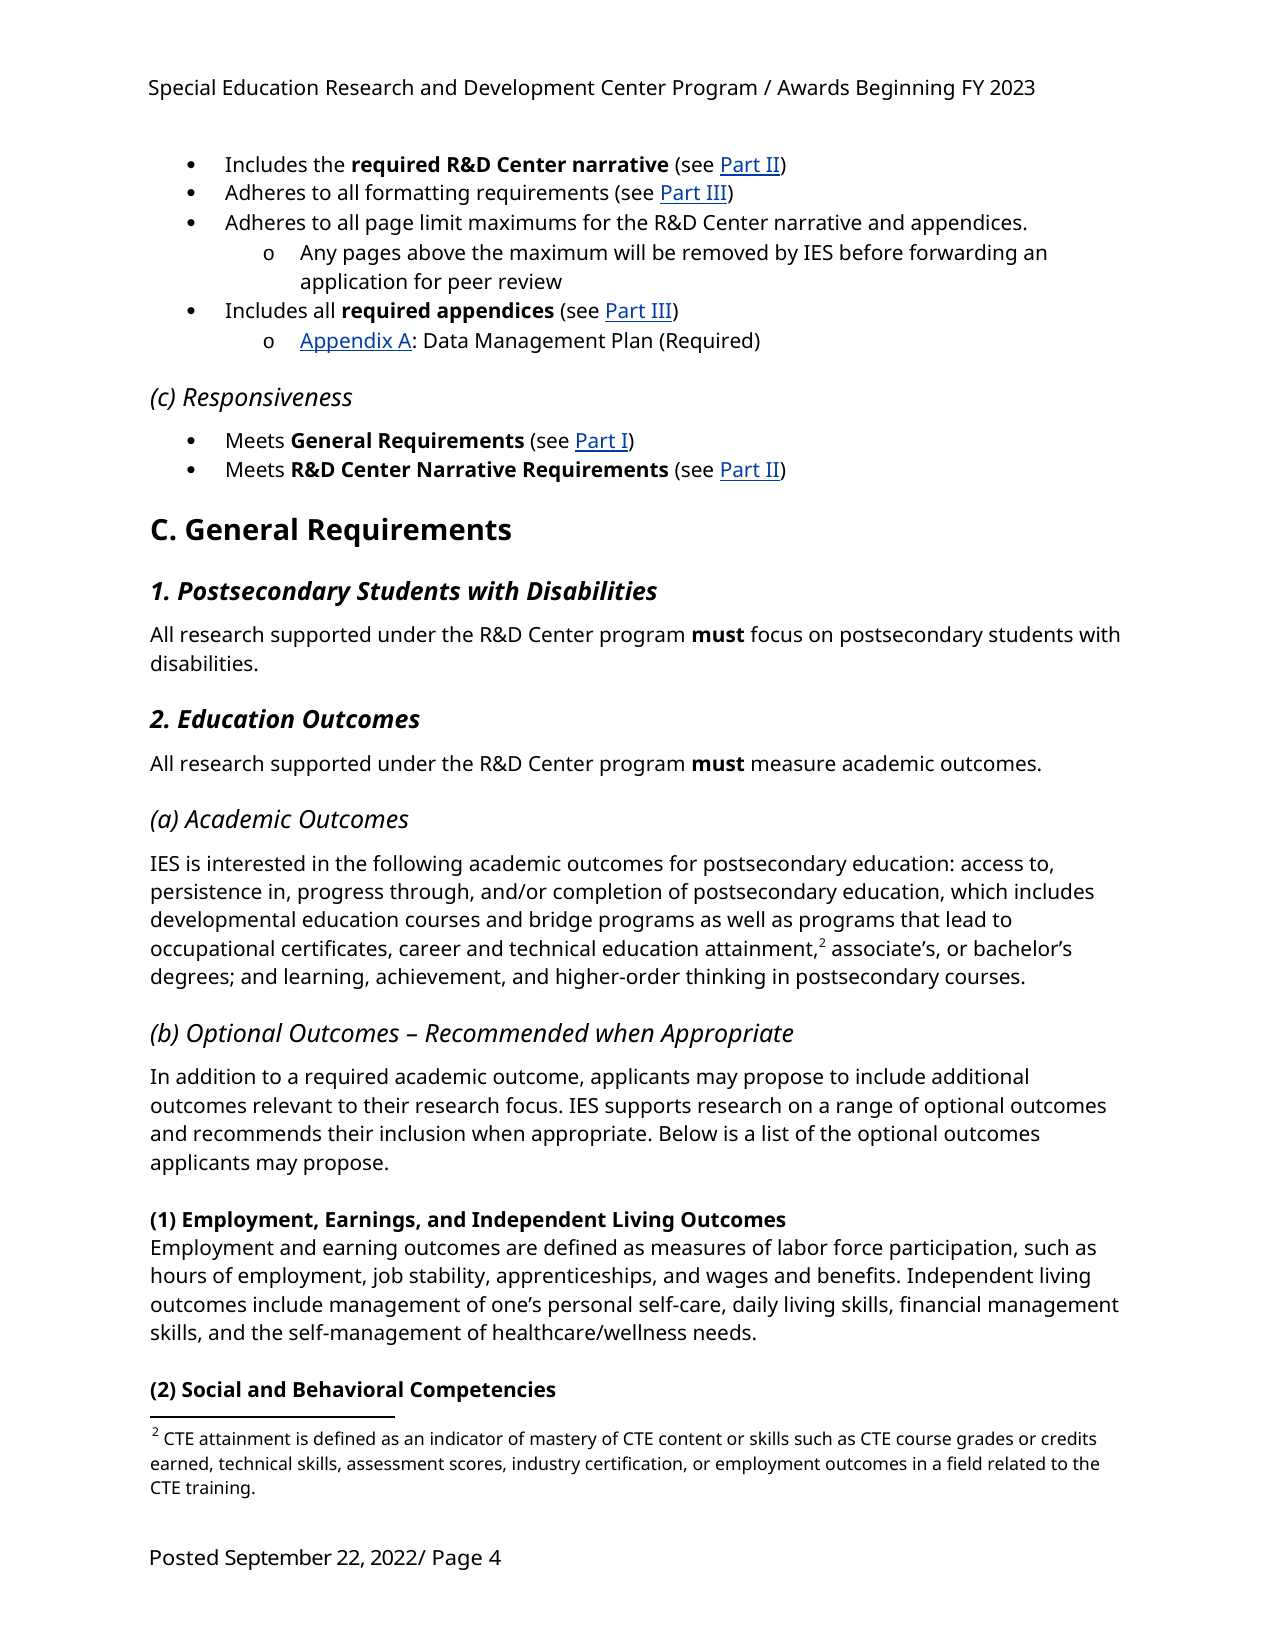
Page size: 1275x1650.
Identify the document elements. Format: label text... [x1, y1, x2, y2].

subtitle (a) Academic Outcomes [150, 802, 1125, 836]
list Meets General Requirements (see Part I) [187, 426, 1125, 454]
text Employment and earning outcomes are defined as measures of labor force participation, such as hours of employment, job stability, apprenticeships, and wages and benefits. Independent living outcomes include management of one’s personal self-care, daily living skills, financial management skills, and the self-management of healthcare/wellness needs. [150, 1233, 1125, 1347]
text IES is interested in the following academic outcomes for postsecondary education: access to, persistence in, progress through, and/or completion of postsecondary education, which includes developmental education courses and bridge programs as well as programs that lead to occupational certificates, career and technical education attainment, associate’s, or bachelor’s degrees; and learning, achievement, and higher-order thinking in postsecondary courses. [150, 849, 1125, 991]
subtitle C. General Requirements [150, 509, 1125, 549]
text (1) Employment, Earnings, and Independent Living Outcomes [150, 1205, 1125, 1233]
subtitle 2. Education Outcomes [150, 702, 1125, 736]
text (2) Social and Behavioral Competencies [150, 1375, 1125, 1404]
list Adheres to all page limit maximums for the R&D Center narrative and appendices. [187, 208, 1125, 236]
list Appendix A: Data Management Plan (Required) [262, 326, 1125, 354]
subtitle (b) Optional Outcomes – Recommended when Appropriate [150, 1016, 1125, 1050]
subtitle 1. Postsecondary Students with Disabilities [150, 574, 1125, 608]
list Includes all required appendices (see Part III) [187, 297, 1125, 325]
text All research supported under the R&D Center program must measure academic outcomes. [150, 749, 1125, 777]
list Includes the required R&D Center narrative (see Part II) [187, 150, 1125, 178]
subtitle (c) Responsiveness [150, 379, 1125, 413]
list Meets R&D Center Narrative Requirements (see Part II) [187, 456, 1125, 484]
text All research supported under the R&D Center program must focus on postsecondary students with disabilities. [150, 620, 1125, 677]
text In addition to a required academic outcome, applicants may propose to include additional outcomes relevant to their research focus. IES supports research on a range of optional outcomes and recommends their inclusion when appropriate. Below is a list of the optional outcomes applicants may propose. [150, 1062, 1125, 1176]
list Adheres to all formatting requirements (see Part III) [187, 178, 1125, 207]
list Any pages above the maximum will be removed by IES before forwarding an application for peer review [262, 238, 1125, 295]
